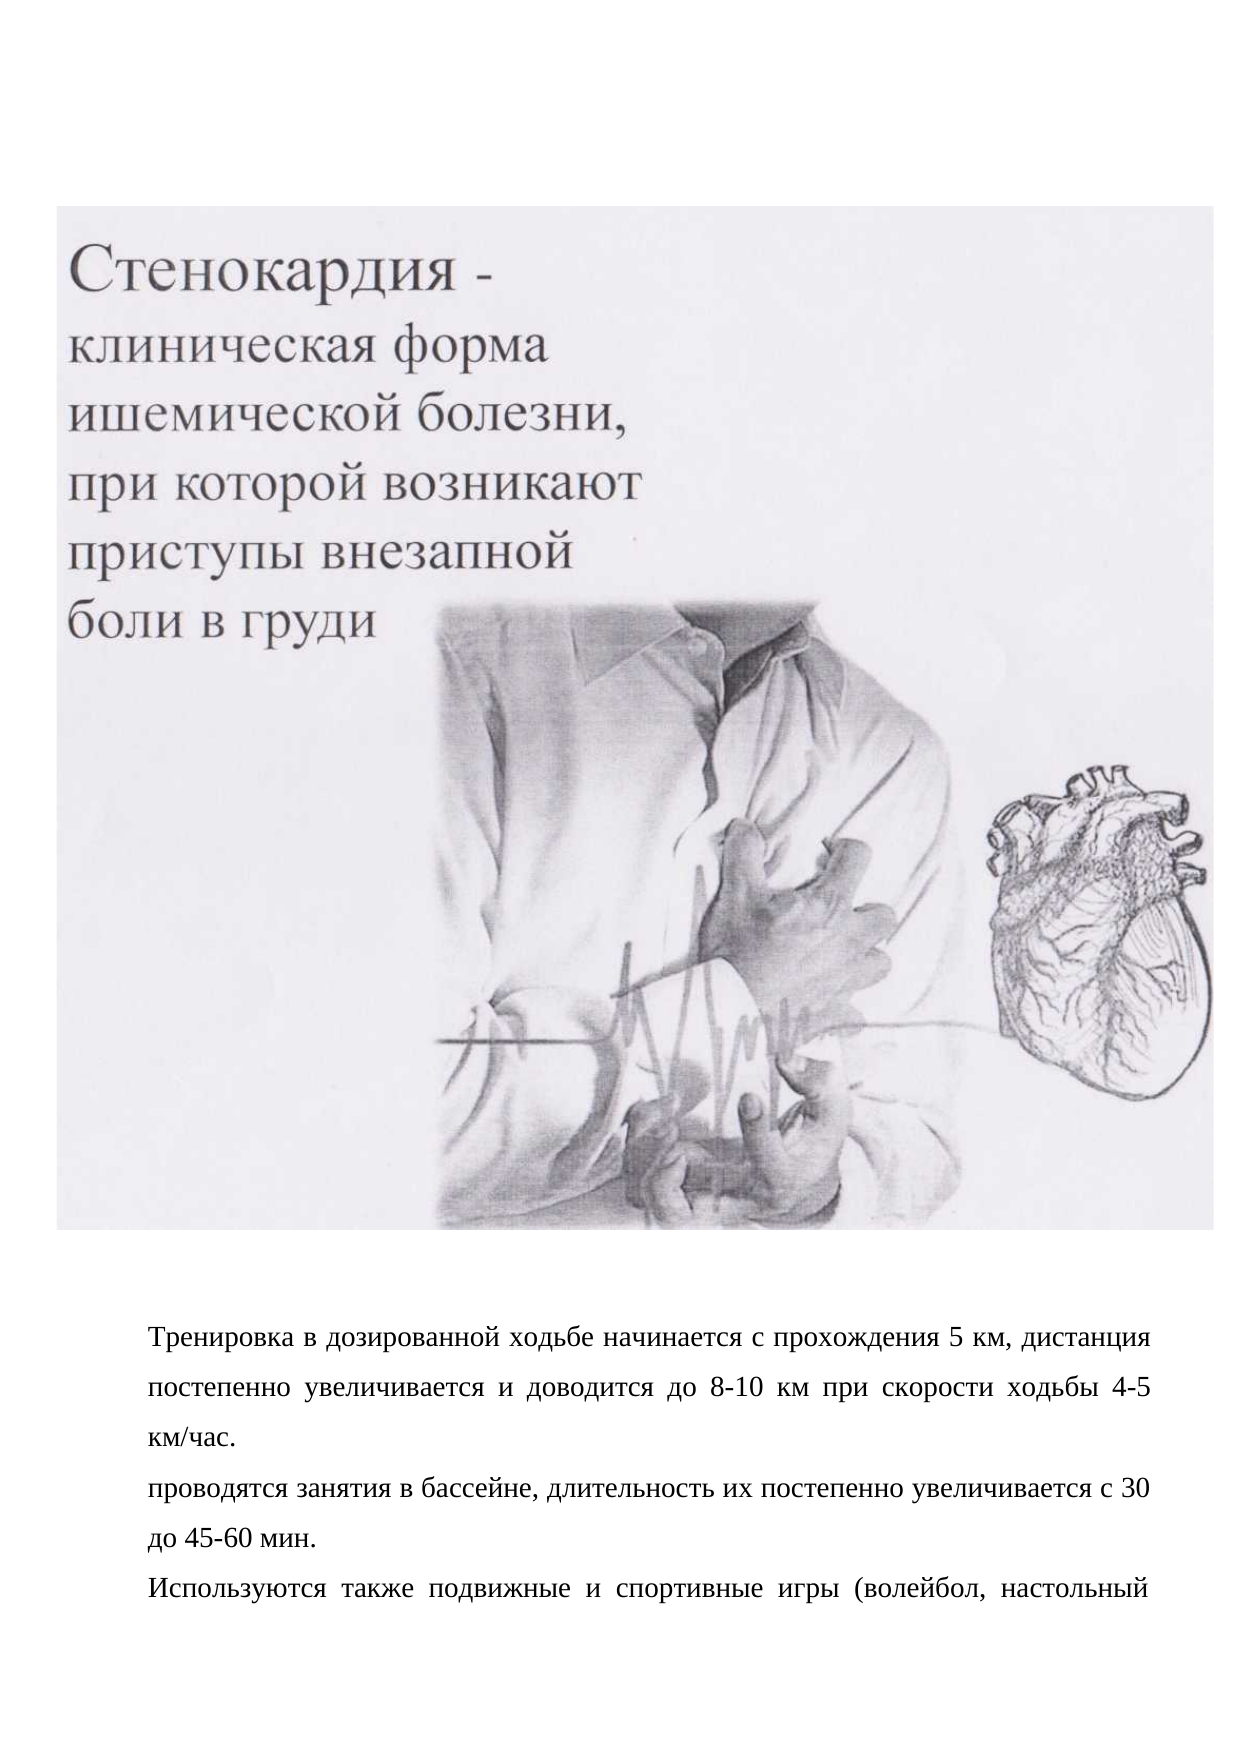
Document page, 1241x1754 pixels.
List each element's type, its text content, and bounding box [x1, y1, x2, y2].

picture [56, 206, 1214, 1230]
text Тренировка в дозированной ходьбе начинается с прохождения 5 км, дистанция постепенно увеличивается и доводится до 8-10 км при скорости ходьбы 4-5 км/час. [148, 1319, 1152, 1453]
text проводятся занятия в бассейне, длительность их постепенно увеличивается с 30 до 45-60 мин. [148, 1470, 1152, 1554]
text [148, 1570, 1149, 1604]
